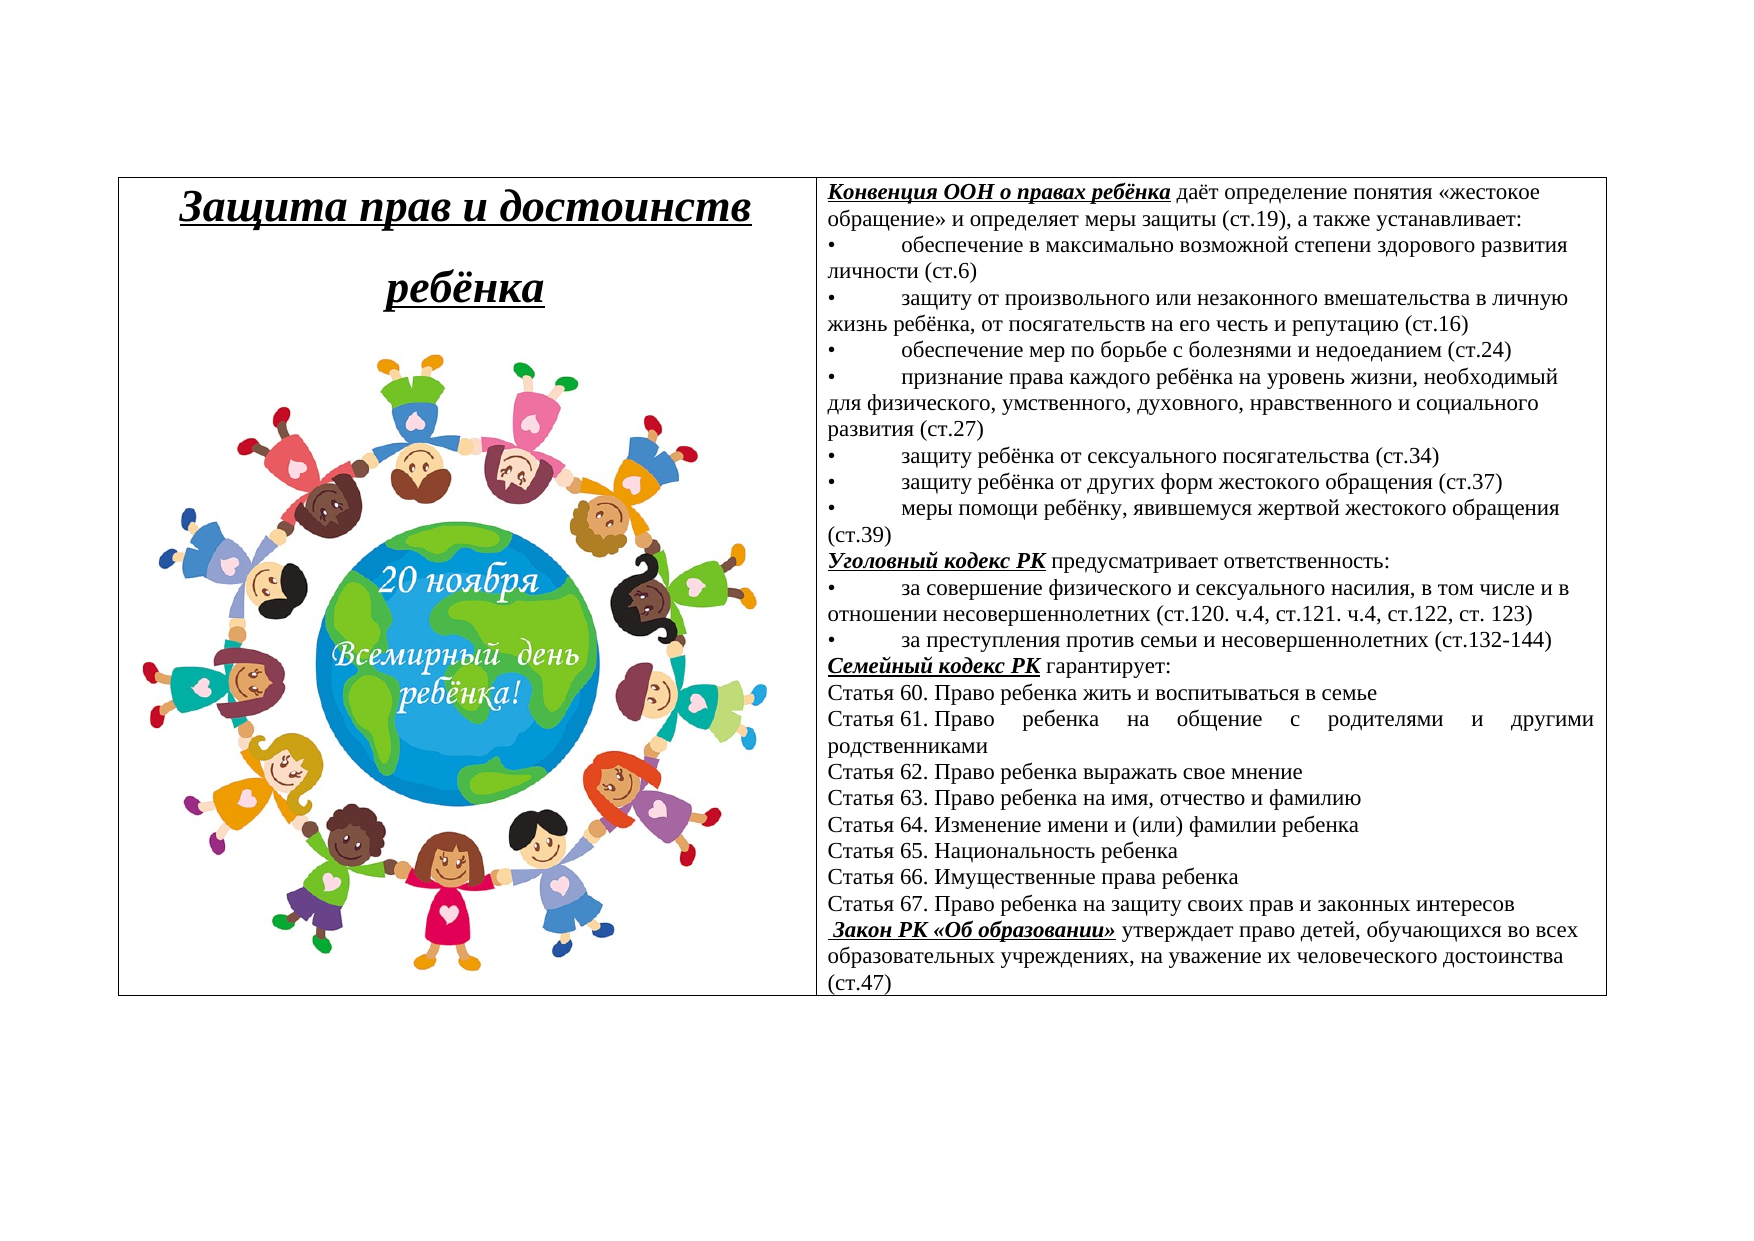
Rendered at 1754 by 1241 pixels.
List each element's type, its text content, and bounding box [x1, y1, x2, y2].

table_header Конвенция ООН о правах ребёнка даёт определение понятия «жестокое обращение» и определяет меры защиты (ст.19), а также устанавливает: • обеспечение в максимально возможной степени здорового развития личности (ст.6) • защиту от произвольного или незаконного вмешательства в личную жизнь ребёнка, от посягательств на его честь и репутацию (ст.16) • обеспечение мер по борьбе с болезнями и недоеданием (ст.24) • признание права каждого ребёнка на уровень жизни, необходимый для физического, умственного, духовного, нравственного и социального развития (ст.27) • защиту ребёнка от сексуального посягательства (ст.34) • защиту ребёнка от других форм жестокого обращения (ст.37) • меры помощи ребёнку, явившемуся жертвой жестокого обращения (ст.39) Уголовный кодекс РК предусматривает ответственность: • за совершение физического и сексуального насилия, в том числе и в отношении несовершеннолетних (ст.120. ч.4, ст.121. ч.4, ст.122, ст. 123) • за преступления против семьи и несовершеннолетних (ст.132-144) Семейный кодекс РК гарантирует: Статья 60. Право ребенка жить и воспитываться в семье Статья 61. Право ребенка на общение с родителями и другими родственниками Статья 62. Право ребенка выражать свое мнение Статья 63. Право ребенка на имя, отчество и фамилию Статья 64. Изменение имени и (или) фамилии ребенка Статья 65. Национальность ребенка Статья 66. Имущественные права ребенка Статья 67. Право ребенка на защиту своих прав и законных интересов Закон РК «Об образовании» утверждает право детей, обучающихся во всех образовательных учреждениях, на уважение их человеческого достоинства (ст.47) [817, 178, 1606, 995]
picture [129, 342, 780, 984]
table_header Защита прав и достоинств ребёнка [119, 178, 816, 995]
